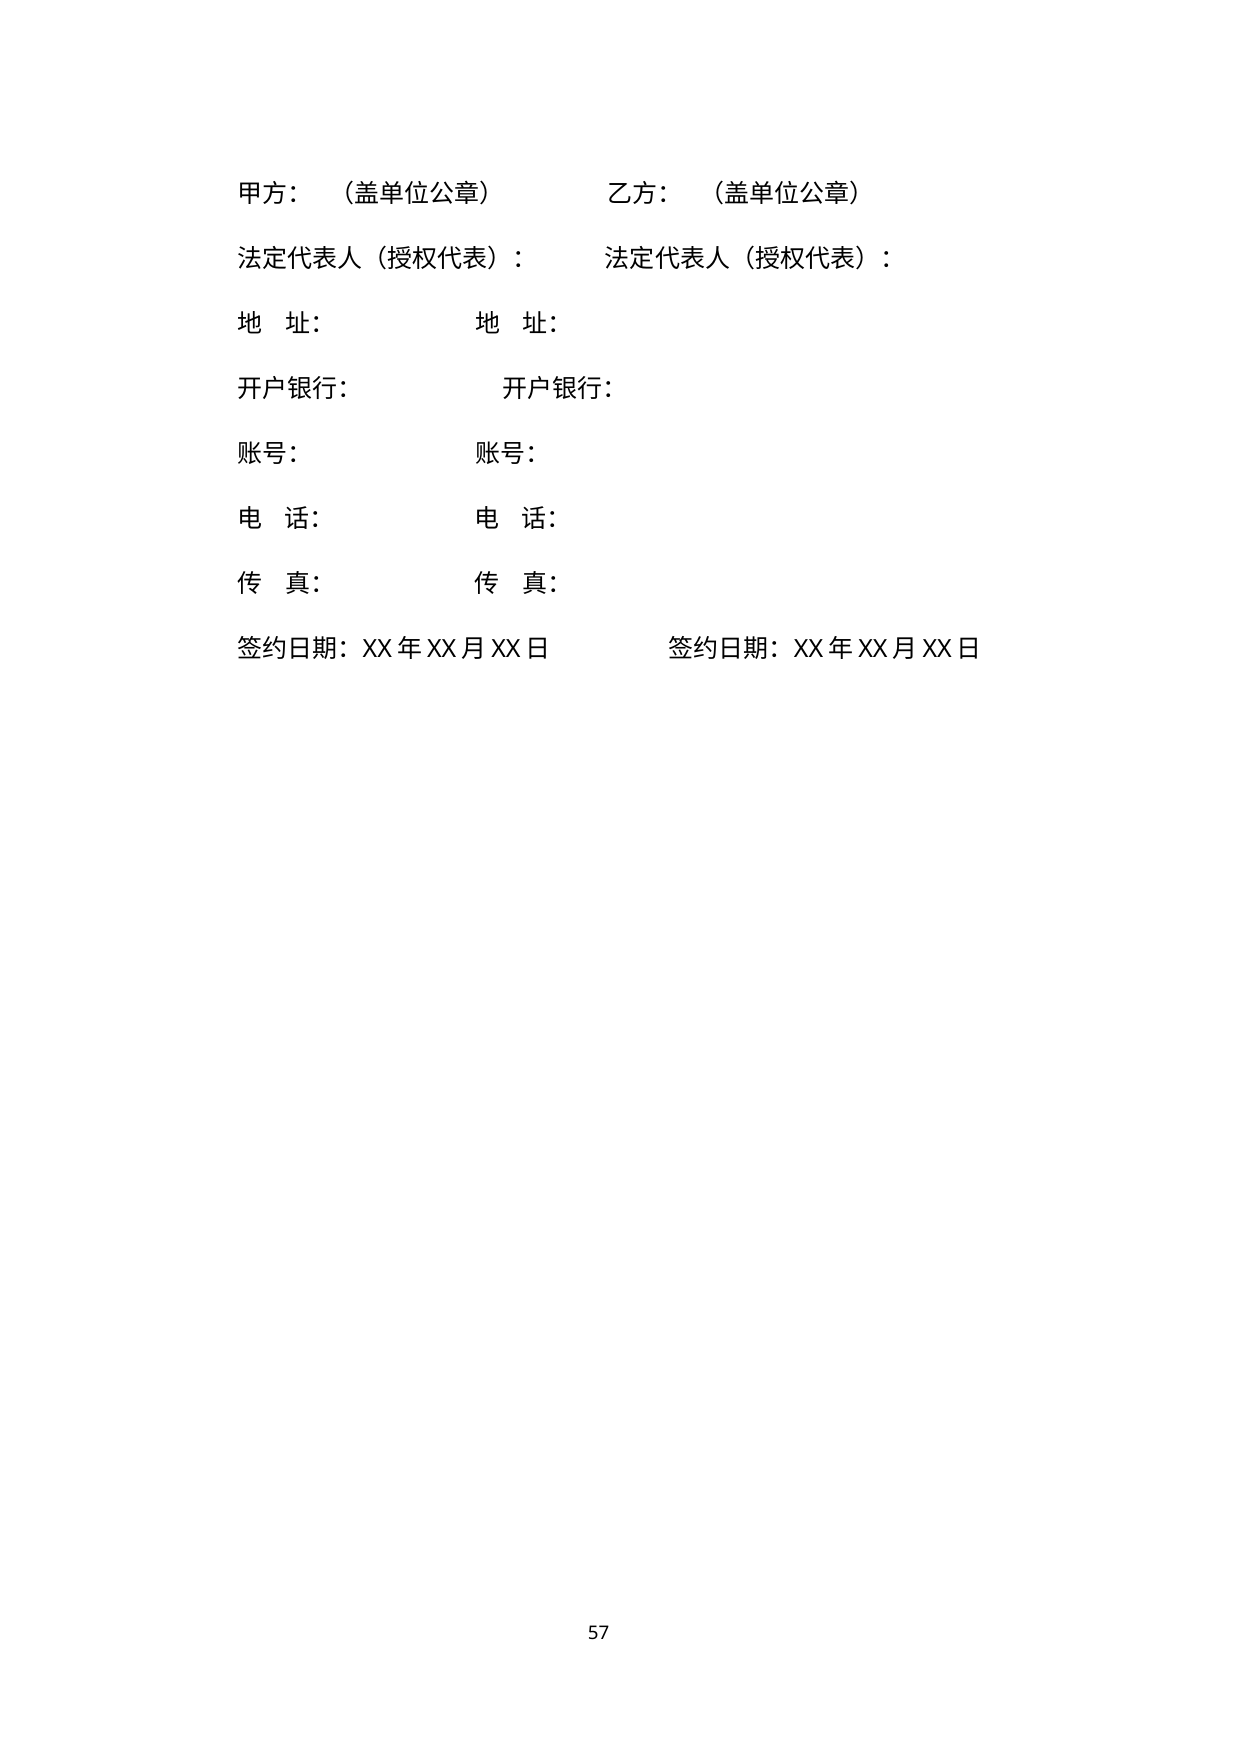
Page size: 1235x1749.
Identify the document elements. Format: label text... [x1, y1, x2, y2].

text 传 真： 传 真： [187, 549, 1047, 614]
text 签约日期：XX年XX月XX日 签约日期：XX年XX月XX日 [187, 614, 1047, 679]
text 开户银行： 开户银行： [187, 354, 1047, 419]
text 账号： 账号： [187, 419, 1047, 484]
text 电 话： 电 话： [187, 484, 1047, 549]
text 甲方： （盖单位公章） 乙方： （盖单位公章） [187, 159, 1047, 224]
text 法定代表人（授权代表）： 法定代表人（授权代表）： [187, 224, 1047, 289]
text 地 址： 地 址： [187, 289, 1047, 354]
